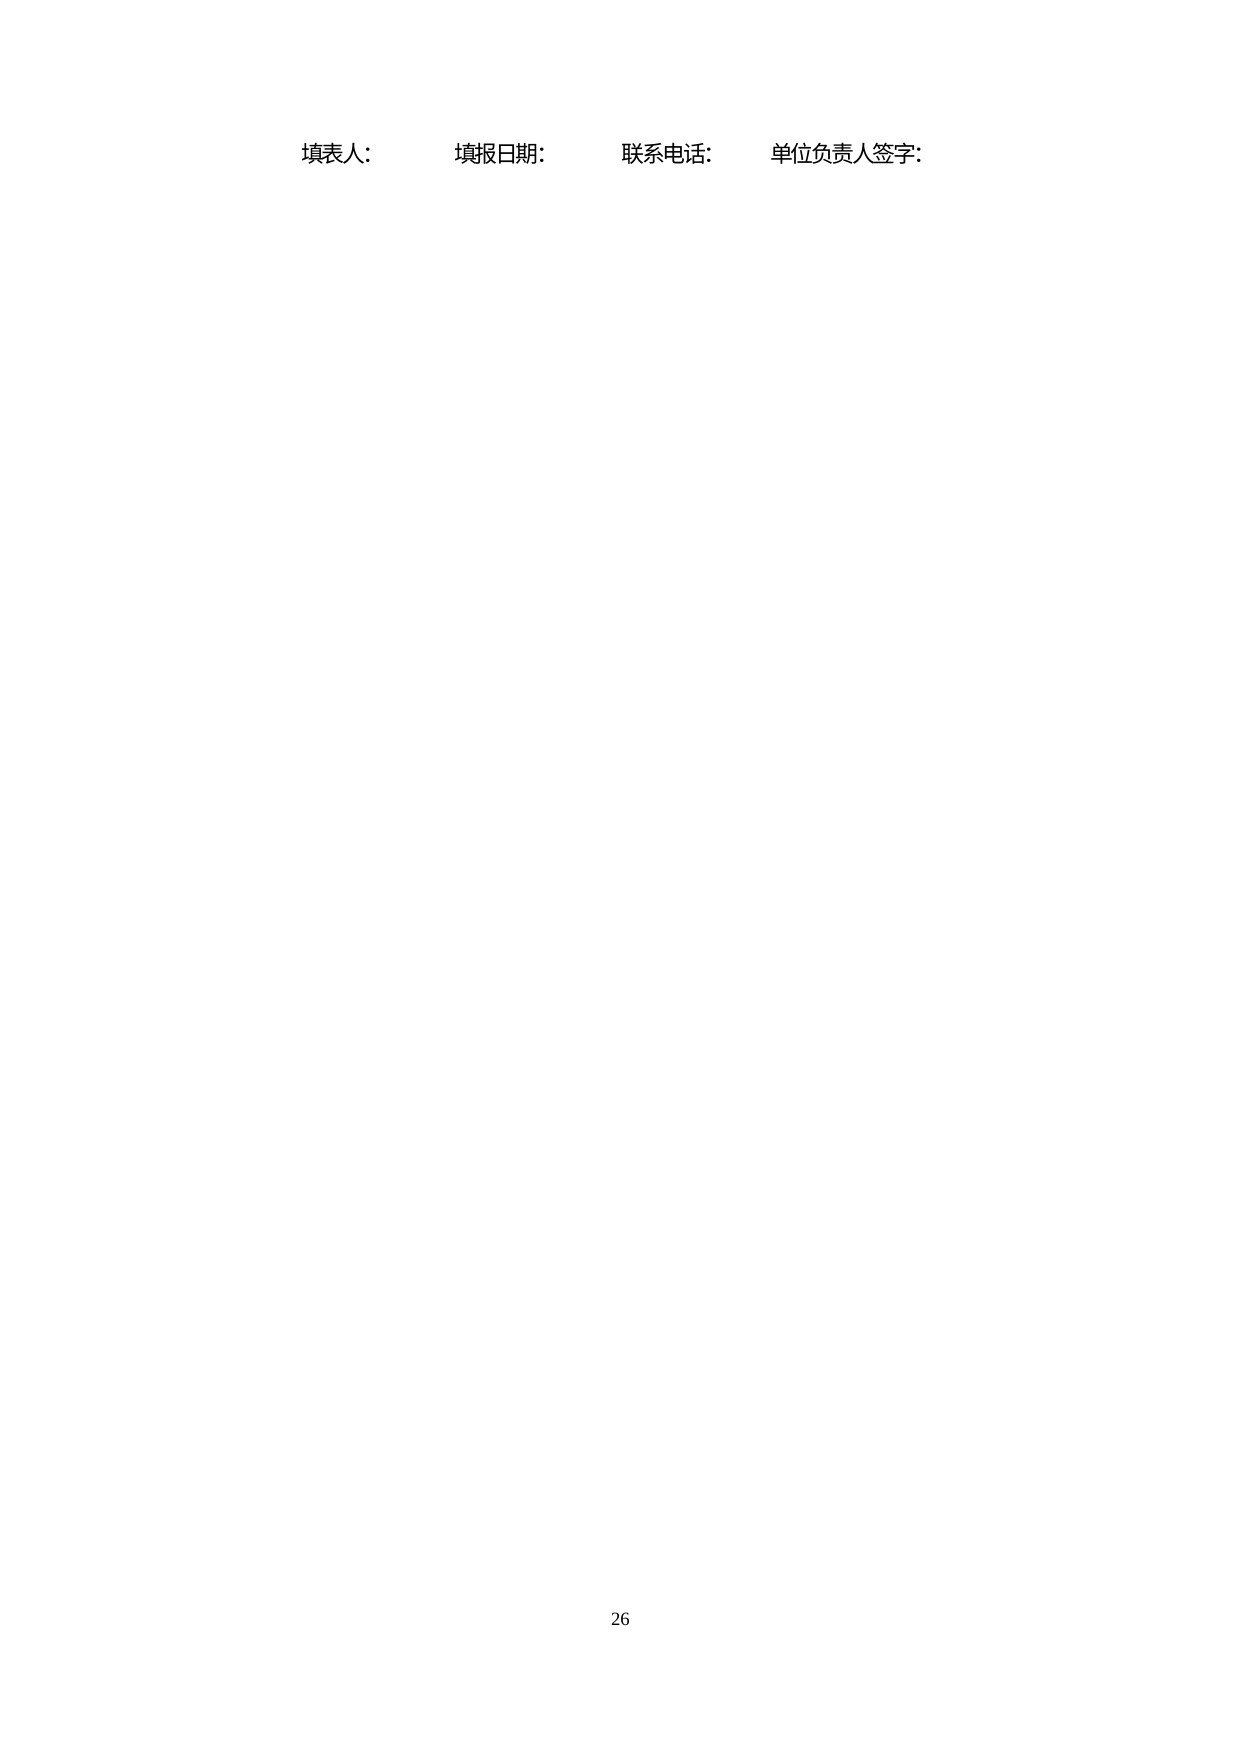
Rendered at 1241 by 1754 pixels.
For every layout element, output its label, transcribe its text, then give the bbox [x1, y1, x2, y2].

text 填表人： 填报日期： 联系电话： 单位负责人签字： [75, 120, 1165, 185]
